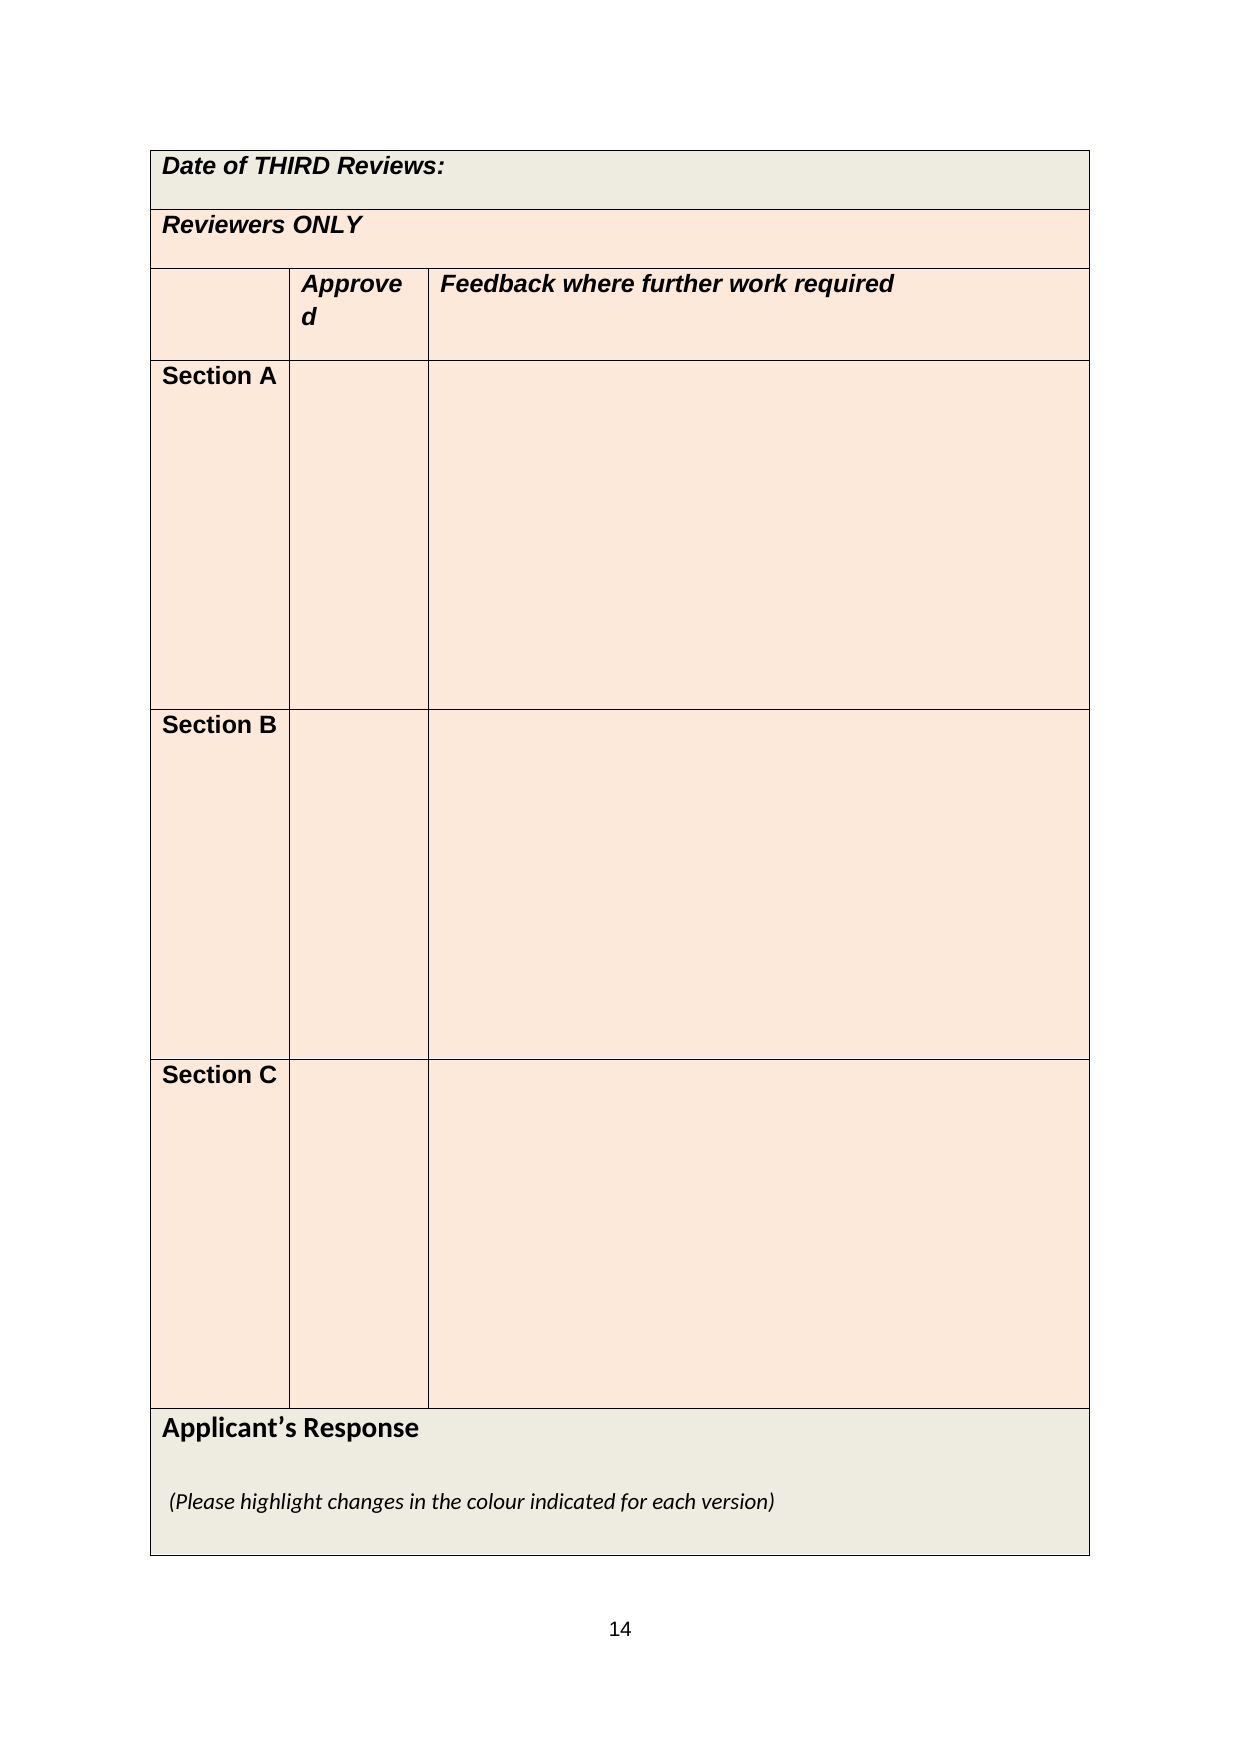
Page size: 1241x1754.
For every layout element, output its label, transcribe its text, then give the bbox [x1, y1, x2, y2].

table_cell Feedback where further work required [429, 269, 1089, 360]
table_cell Section C [151, 1060, 289, 1408]
table_cell Reviewers ONLY [151, 210, 1089, 268]
table_cell Section A [151, 361, 289, 709]
table_cell [290, 710, 428, 1058]
table_cell [429, 710, 1089, 1058]
table_cell Section B [151, 710, 289, 1058]
table_header Date of THIRD Reviews: [151, 151, 1089, 209]
table_cell [290, 1060, 428, 1408]
table_cell [429, 1060, 1089, 1408]
table_cell [151, 269, 289, 360]
table_cell Approved [290, 269, 428, 360]
table_cell [429, 361, 1089, 709]
table_cell [290, 361, 428, 709]
table_cell Applicant’s Response (Please highlight changes in the colour indicated for each version) [151, 1409, 1089, 1554]
